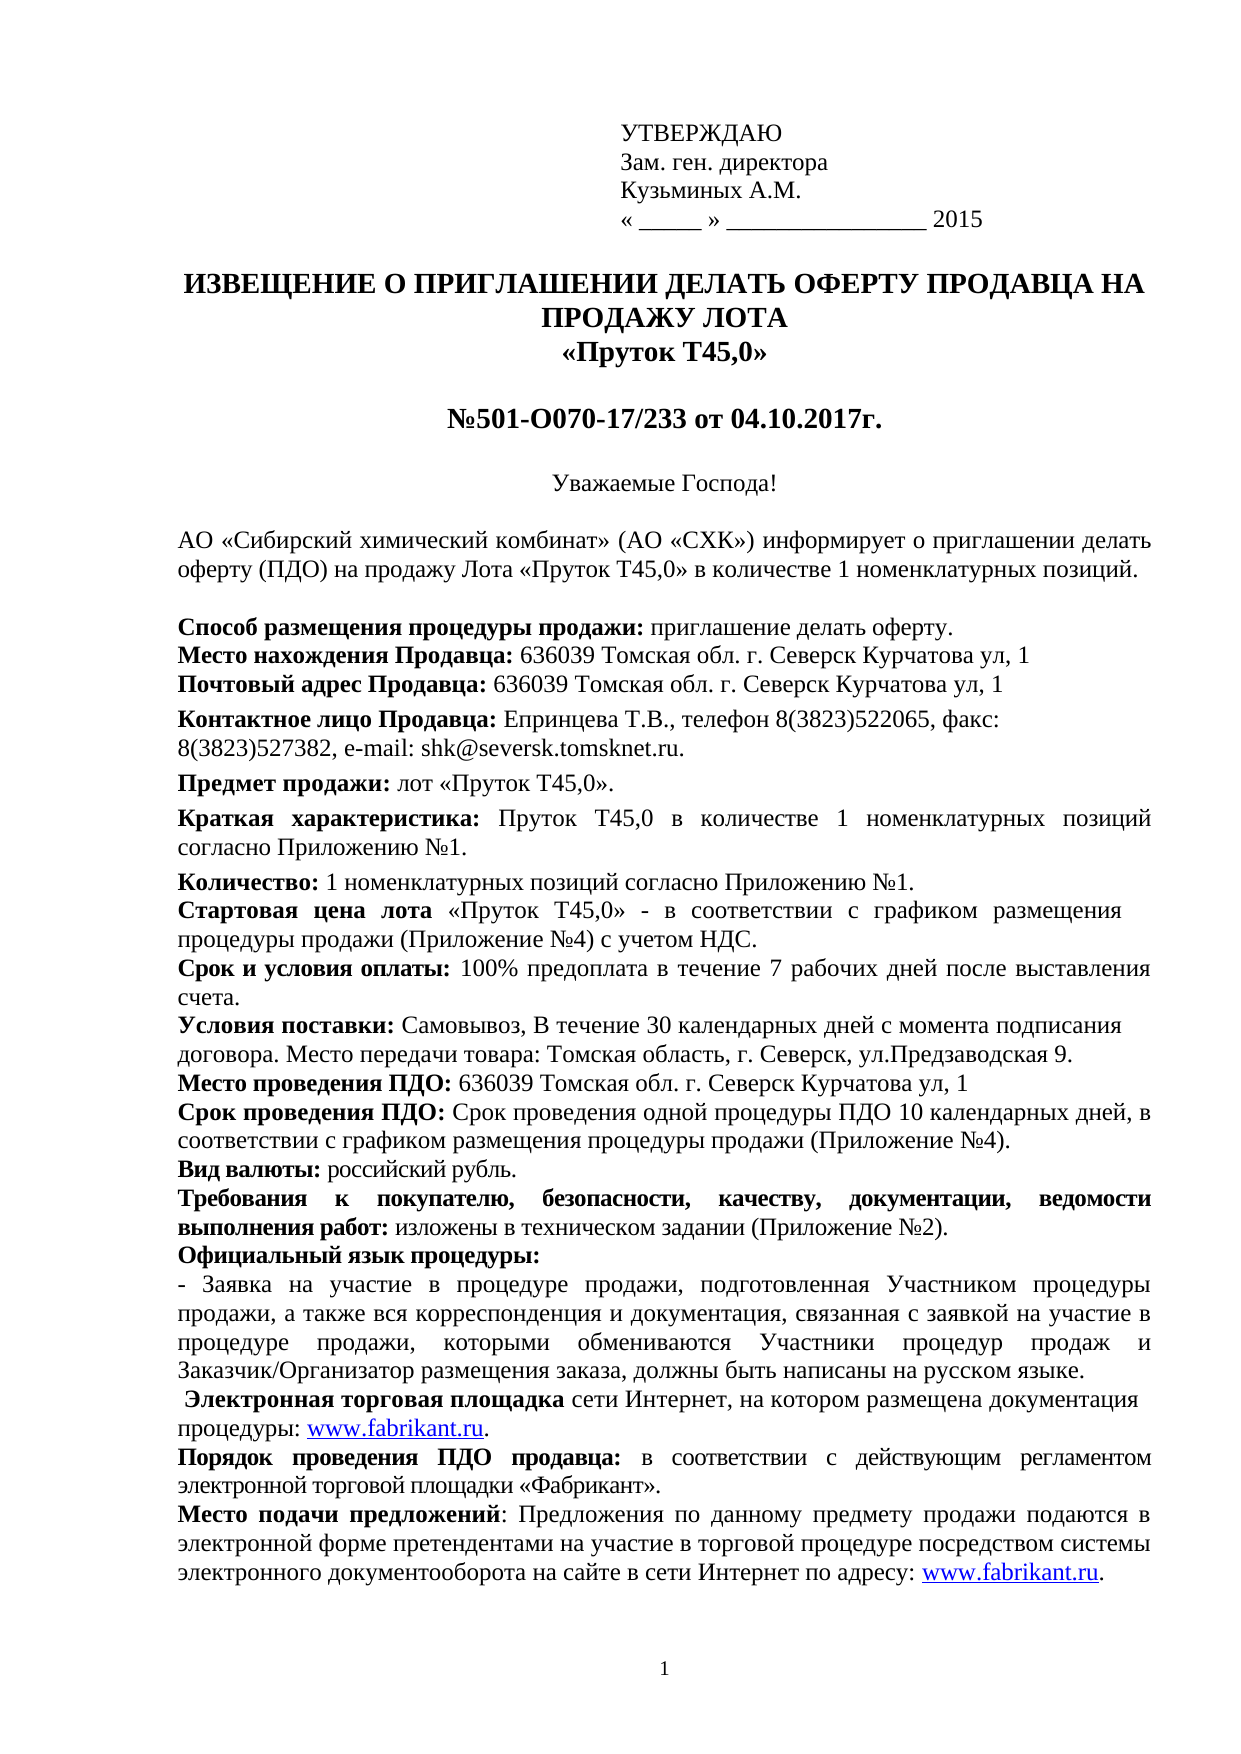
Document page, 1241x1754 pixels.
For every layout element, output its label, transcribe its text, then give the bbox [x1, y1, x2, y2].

text Вид валюты: российский рубль. [177, 1154, 1152, 1183]
text Электронная торговая площадка сети Интернет, на котором размещена документация процедуры: www.fabrikant.ru. [177, 1384, 1152, 1442]
text Требования к покупателю, безопасности, качеству, документации, ведомости выполнения работ: изложены в техническом задании (Приложение №2). [177, 1183, 1152, 1240]
text Контактное лицо Продавца: Епринцева Т.В., телефон 8(3823)522065, факс: 8(3823)527382, e-mail: shk@seversk.tomsknet.ru. [177, 704, 1152, 762]
text Условия поставки: Самовывоз, В течение 30 календарных дней с момента подписания договора. Место передачи товара: Томская область, г. Северск, ул.Предзаводская 9. [177, 1010, 1122, 1068]
text Место проведения ПДО: 636039 Томская обл. г. Северск Курчатова ул, 1 [177, 1068, 1152, 1097]
text Предмет продажи: лот «Пруток Т45,0». [177, 768, 1152, 797]
text Уважаемые Господа! [177, 468, 1152, 497]
text Срок и условия оплаты: 100% предоплата в течение 7 рабочих дней после выставления счета. [177, 953, 1152, 1010]
text Срок проведения ПДО: Срок проведения одной процедуры ПДО 10 календарных дней, в соответствии с графиком размещения процедуры продажи (Приложение №4). [177, 1097, 1152, 1154]
text Количество: 1 номенклатурных позиций согласно Приложению №1. [177, 867, 1122, 895]
text №501-O070-17/233 от 04.10.2017г. [177, 401, 1152, 434]
text Почтовый адрес Продавца: 636039 Томская обл. г. Северск Курчатова ул, 1 [177, 669, 1152, 698]
text Официальный язык процедуры: [177, 1240, 1152, 1269]
text ИЗВЕЩЕНИЕ О ПРИГЛАШЕНИИ ДЕЛАТЬ ОФЕРТУ ПРОДАВЦА НА ПРОДАЖУ ЛОТА [177, 267, 1152, 334]
table_cell Зам. ген. директора [609, 147, 1152, 176]
table_cell « _____ » ________________ 2015 [609, 204, 1152, 233]
text «Пруток Т45,0» [177, 334, 1152, 367]
text - Заявка на участие в процедуре продажи, подготовленная Участником процедуры продажи, а также вся корреспонденция и документация, связанная с заявкой на участие в процедуре продажи, которыми обмениваются Участники процедур продаж и Заказчик/Организатор размещения заказа, должны быть написаны на русском языке. [177, 1269, 1152, 1384]
text Порядок проведения ПДО продавца: в соответствии с действующим регламентом электронной торговой площадки «Фабрикант». [177, 1442, 1152, 1499]
table_header УТВЕРЖДАЮ [609, 118, 1152, 147]
text Место нахождения Продавца: 636039 Томская обл. г. Северск Курчатова ул, 1 [177, 640, 1152, 669]
text Краткая характеристика: Пруток Т45,0 в количестве 1 номенклатурных позиций согласно Приложению №1. [177, 803, 1152, 860]
text АО «Сибирский химический комбинат» (АО «СХК») информирует о приглашении делать оферту (ПДО) на продажу Лота «Пруток Т45,0» в количестве 1 номенклатурных позиций. [177, 525, 1152, 583]
text Место подачи предложений: Предложения по данному предмету продажи подаются в электронной форме претендентами на участие в торговой процедуре посредством системы электронного документооборота на сайте в сети Интернет по адресу: www.fabrikant.ru. [177, 1499, 1152, 1585]
text Способ размещения процедуры продажи: приглашение делать оферту. [177, 612, 1152, 640]
table_cell Кузьминых А.М. [609, 176, 1152, 204]
text Стартовая цена лота «Пруток Т45,0» - в соответствии с графиком размещения процедуры продажи (Приложение №4) с учетом НДС. [177, 895, 1122, 953]
